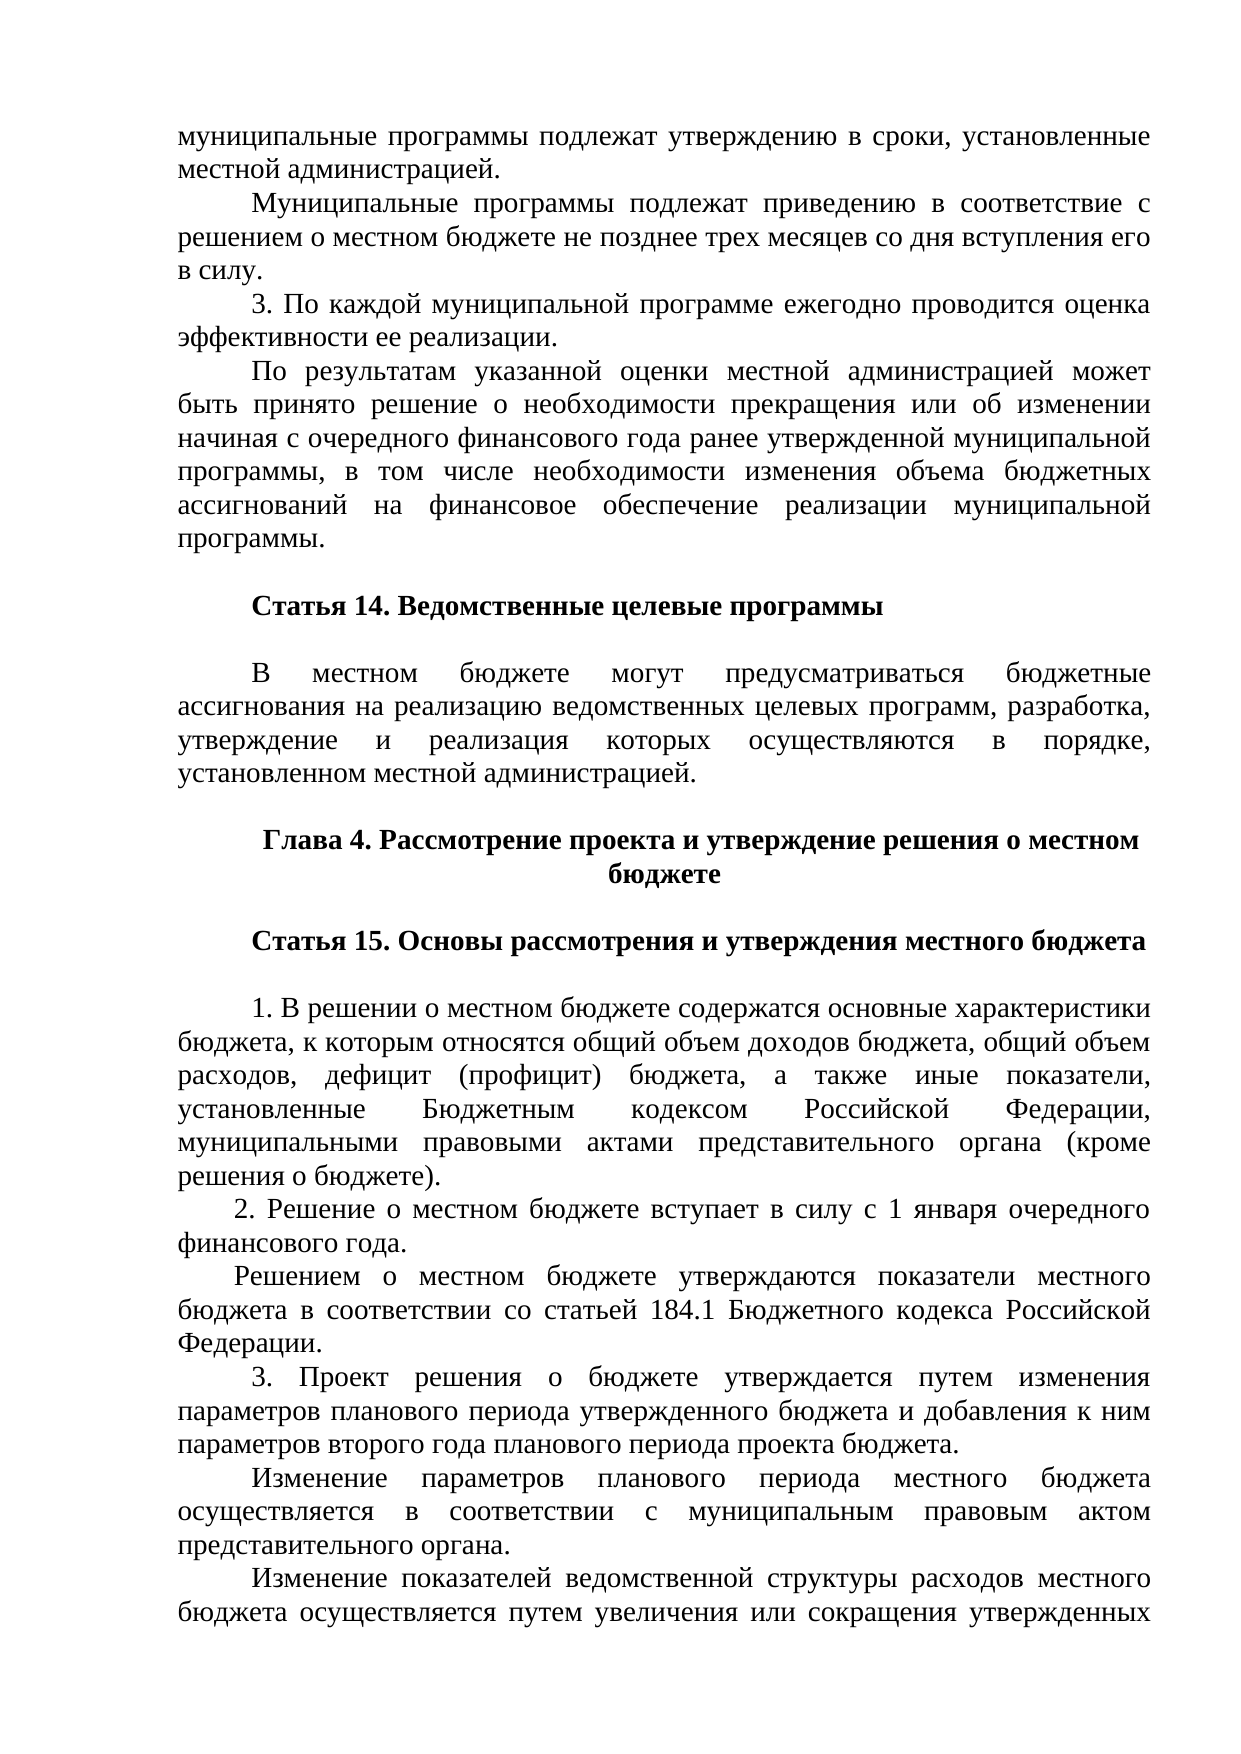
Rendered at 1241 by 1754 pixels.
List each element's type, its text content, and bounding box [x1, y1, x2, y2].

text 1. В решении о местном бюджете содержатся основные характеристики бюджета, к которым относятся общий объем доходов бюджета, общий объем расходов, дефицит (профицит) бюджета, а также иные показатели, установленные Бюджетным кодексом Российской Федерации, муниципальными правовыми актами представительного органа (кроме решения о бюджете). [177, 990, 1152, 1191]
text Решением о местном бюджете утверждаются показатели местного бюджета в соответствии со статьей 184.1 Бюджетного кодекса Российской Федерации. [177, 1258, 1152, 1359]
text Муниципальные программы подлежат приведению в соответствие с решением о местном бюджете не позднее трех месяцев со дня вступления его в силу. [177, 185, 1152, 286]
text 3. Проект решения о бюджете утверждается путем изменения параметров планового периода утвержденного бюджета и добавления к ним параметров второго года планового периода проекта бюджета. [177, 1359, 1152, 1460]
text Изменение параметров планового периода местного бюджета осуществляется в соответствии с муниципальным правовым актом представительного органа. [177, 1460, 1152, 1560]
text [177, 118, 1152, 185]
text 3. По каждой муниципальной программе ежегодно проводится оценка эффективности ее реализации. [177, 286, 1152, 353]
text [177, 1560, 1152, 1627]
text В местном бюджете могут предусматриваться бюджетные ассигнования на реализацию ведомственных целевых программ, разработка, утверждение и реализация которых осуществляются в порядке, установленном местной администрацией. [177, 655, 1152, 789]
text Глава 4. Рассмотрение проекта и утверждение решения о местном бюджете [177, 822, 1152, 889]
text По результатам указанной оценки местной администрацией может быть принято решение о необходимости прекращения или об изменении начиная с очередного финансового года ранее утвержденной муниципальной программы, в том числе необходимости изменения объема бюджетных ассигнований на финансовое обеспечение реализации муниципальной программы. [177, 353, 1152, 554]
text Статья 14. Ведомственные целевые программы [177, 588, 1152, 621]
text 2. Решение о местном бюджете вступает в силу с 1 января очередного финансового года. [177, 1191, 1152, 1258]
text Статья 15. Основы рассмотрения и утверждения местного бюджета [177, 923, 1152, 957]
